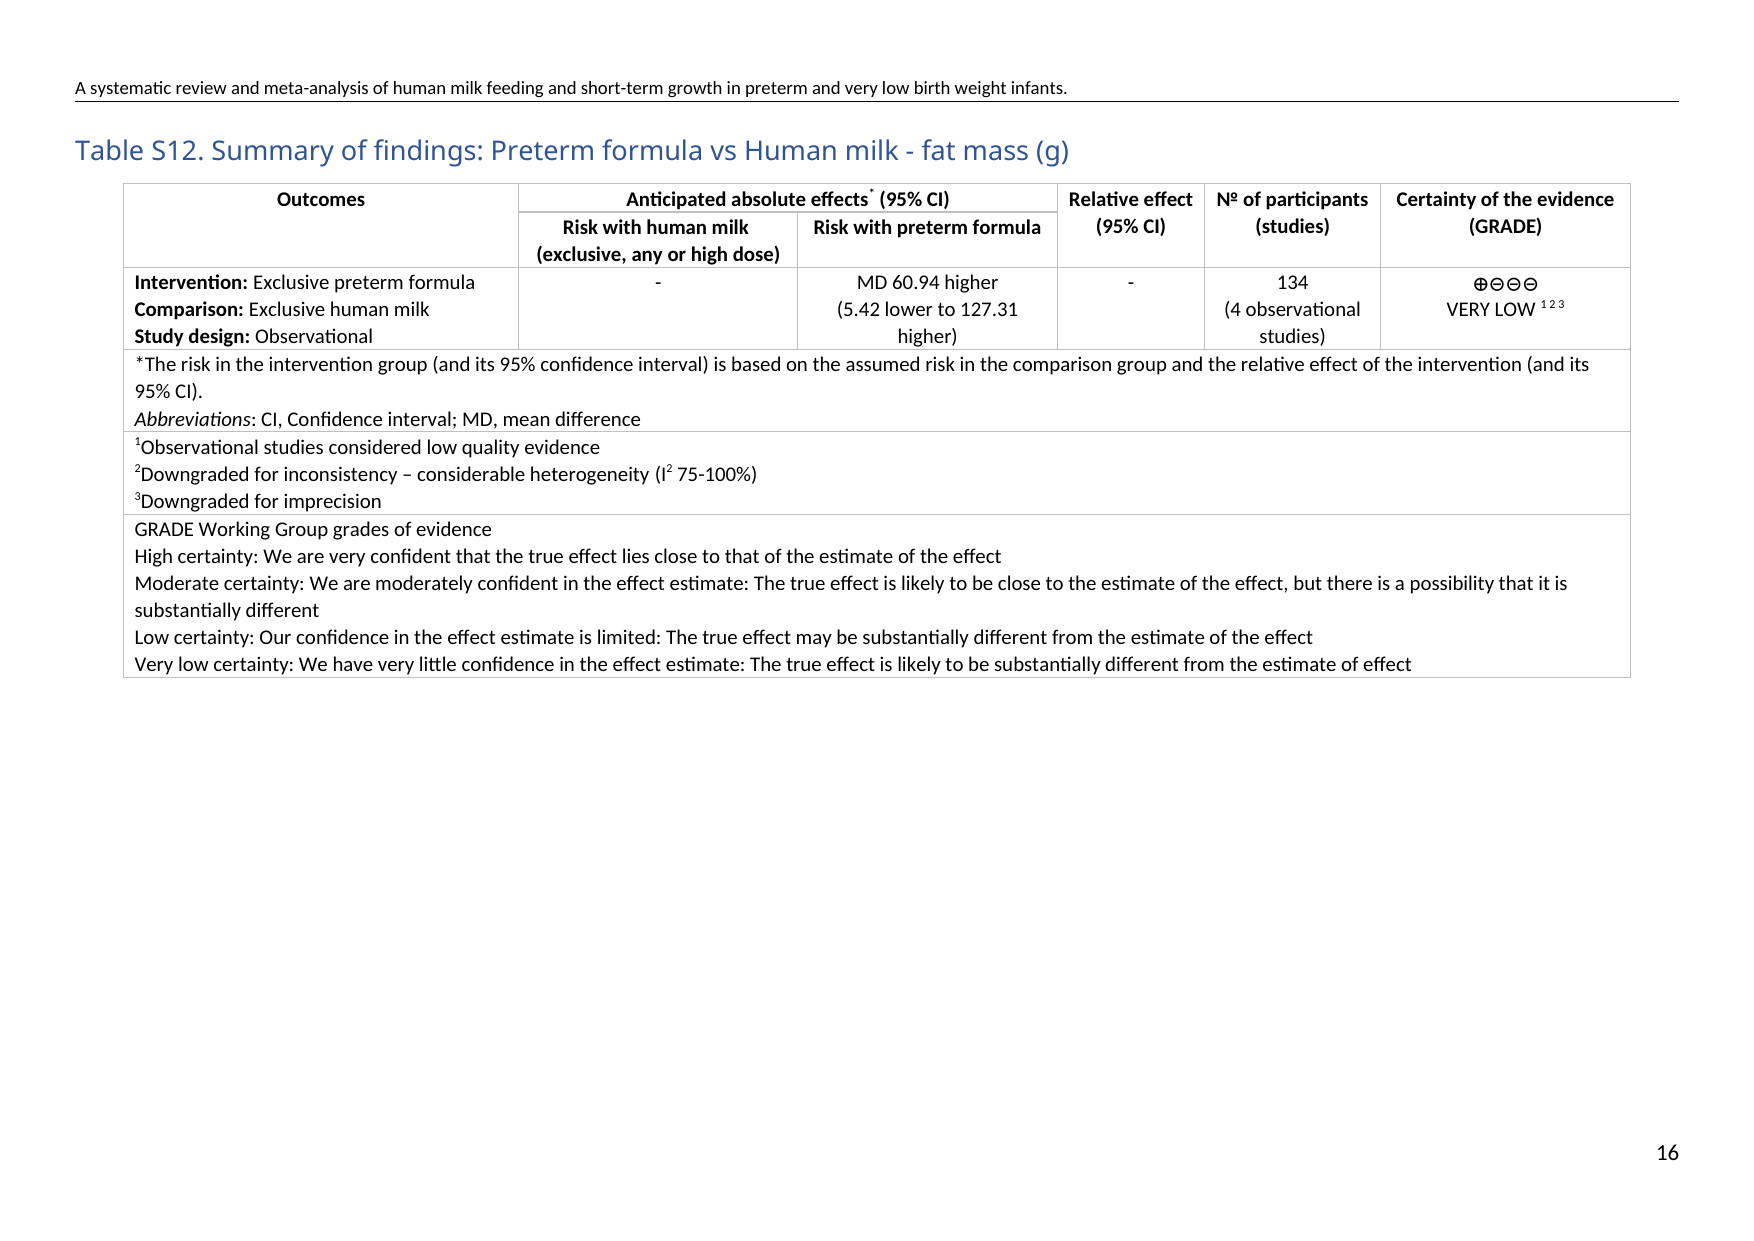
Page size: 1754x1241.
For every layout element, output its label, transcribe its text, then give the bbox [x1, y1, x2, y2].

table_cell Intervention: Exclusive preterm formula Comparison: Exclusive human milk Study design: Observational [124, 268, 518, 349]
table_header Outcomes [124, 184, 518, 267]
subtitle Table S12. Summary of findings: Preterm formula vs Human milk - fat mass (g) [75, 131, 1679, 168]
table_cell Risk with human milk (exclusive, any or high dose) [519, 213, 797, 267]
table_cell - [519, 268, 797, 349]
table_header Anticipated absolute effects* (95% CI) [519, 184, 1057, 211]
table_cell Risk with preterm formula [798, 213, 1057, 267]
table_header Certainty of the evidence (GRADE) [1381, 184, 1630, 267]
table_cell - [1058, 268, 1204, 349]
table_cell 1Observational studies considered low quality evidence 2Downgraded for inconsistency – considerable heterogeneity (I2 75-100%) 3Downgraded for imprecision [124, 432, 1630, 513]
table_cell ⊕⊝⊝⊝ VERY LOW 1 2 3 [1381, 268, 1630, 349]
table_cell GRADE Working Group grades of evidence High certainty: We are very confident that the true effect lies close to that of the estimate of the effect Moderate certainty: We are moderately confident in the effect estimate: The true effect is likely to be close to the estimate of the effect, but there is a possibility that it is substantially different Low certainty: Our confidence in the effect estimate is limited: The true effect may be substantially different from the estimate of the effect Very low certainty: We have very little confidence in the effect estimate: The true effect is likely to be substantially different from the estimate of effect [124, 515, 1630, 677]
table_cell *The risk in the intervention group (and its 95% confidence interval) is based on the assumed risk in the comparison group and the relative effect of the intervention (and its 95% CI). Abbreviations: CI, Confidence interval; MD, mean difference [124, 350, 1630, 431]
table_header № of participants (studies) [1205, 184, 1380, 267]
table_cell 134 (4 observational studies) [1205, 268, 1380, 349]
table_cell MD 60.94 higher (5.42 lower to 127.31 higher) [798, 268, 1057, 349]
table_header Relative effect (95% CI) [1058, 184, 1204, 267]
